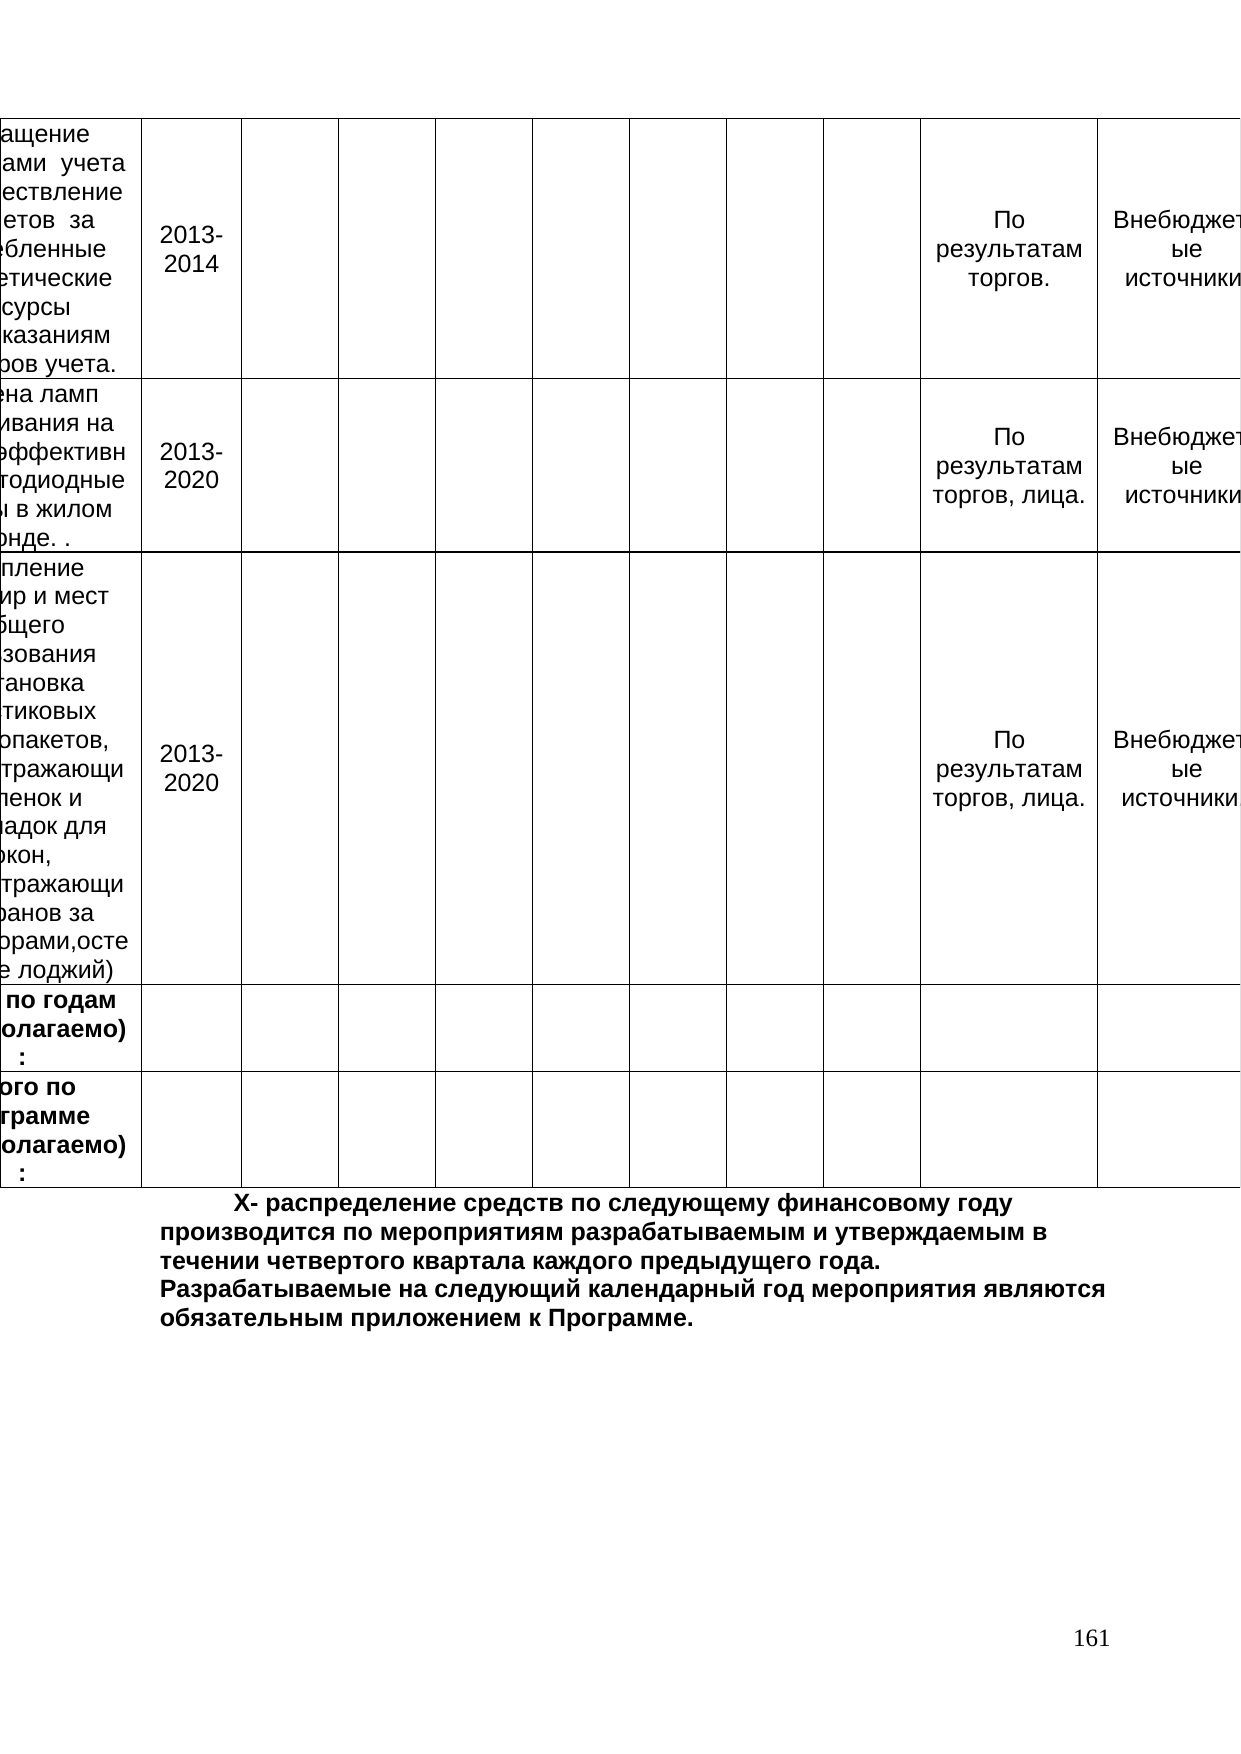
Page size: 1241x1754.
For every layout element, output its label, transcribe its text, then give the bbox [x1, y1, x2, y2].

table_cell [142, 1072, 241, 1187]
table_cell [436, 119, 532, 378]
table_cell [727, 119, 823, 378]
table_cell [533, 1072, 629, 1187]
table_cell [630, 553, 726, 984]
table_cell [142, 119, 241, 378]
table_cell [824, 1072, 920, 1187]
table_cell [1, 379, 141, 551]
text Х- распределение средств по следующему финансовому году производится по мероприятиям разрабатываемым и утверждаемым в течении четвертого квартала каждого предыдущего года. Разрабатываемые на следующий календарный год мероприятия являются обязательным приложением к Программе. [159, 1188, 1110, 1332]
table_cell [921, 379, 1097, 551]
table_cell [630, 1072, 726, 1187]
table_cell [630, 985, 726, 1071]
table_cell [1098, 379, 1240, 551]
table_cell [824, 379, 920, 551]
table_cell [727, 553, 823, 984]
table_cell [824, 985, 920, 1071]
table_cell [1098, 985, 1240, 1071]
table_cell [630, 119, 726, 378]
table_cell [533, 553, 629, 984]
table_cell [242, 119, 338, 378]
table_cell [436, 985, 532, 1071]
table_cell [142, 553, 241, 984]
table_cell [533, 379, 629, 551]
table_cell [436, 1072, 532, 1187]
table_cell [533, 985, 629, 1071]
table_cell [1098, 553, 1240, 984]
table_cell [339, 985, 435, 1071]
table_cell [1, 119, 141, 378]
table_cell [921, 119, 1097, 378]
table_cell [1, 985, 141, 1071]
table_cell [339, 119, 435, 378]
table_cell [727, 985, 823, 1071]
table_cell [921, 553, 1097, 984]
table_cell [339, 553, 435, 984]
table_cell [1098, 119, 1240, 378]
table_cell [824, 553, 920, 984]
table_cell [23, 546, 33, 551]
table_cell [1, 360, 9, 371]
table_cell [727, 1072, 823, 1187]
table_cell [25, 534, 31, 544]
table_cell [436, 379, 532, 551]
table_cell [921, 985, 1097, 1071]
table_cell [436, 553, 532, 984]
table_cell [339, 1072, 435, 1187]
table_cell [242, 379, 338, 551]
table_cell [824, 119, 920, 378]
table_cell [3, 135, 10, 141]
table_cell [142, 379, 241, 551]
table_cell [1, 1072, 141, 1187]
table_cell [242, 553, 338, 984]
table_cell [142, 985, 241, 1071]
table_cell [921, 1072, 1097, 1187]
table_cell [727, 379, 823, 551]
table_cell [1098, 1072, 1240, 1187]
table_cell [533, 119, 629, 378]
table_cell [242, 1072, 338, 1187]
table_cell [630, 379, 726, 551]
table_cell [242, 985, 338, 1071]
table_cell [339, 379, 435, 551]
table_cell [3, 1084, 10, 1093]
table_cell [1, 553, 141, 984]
